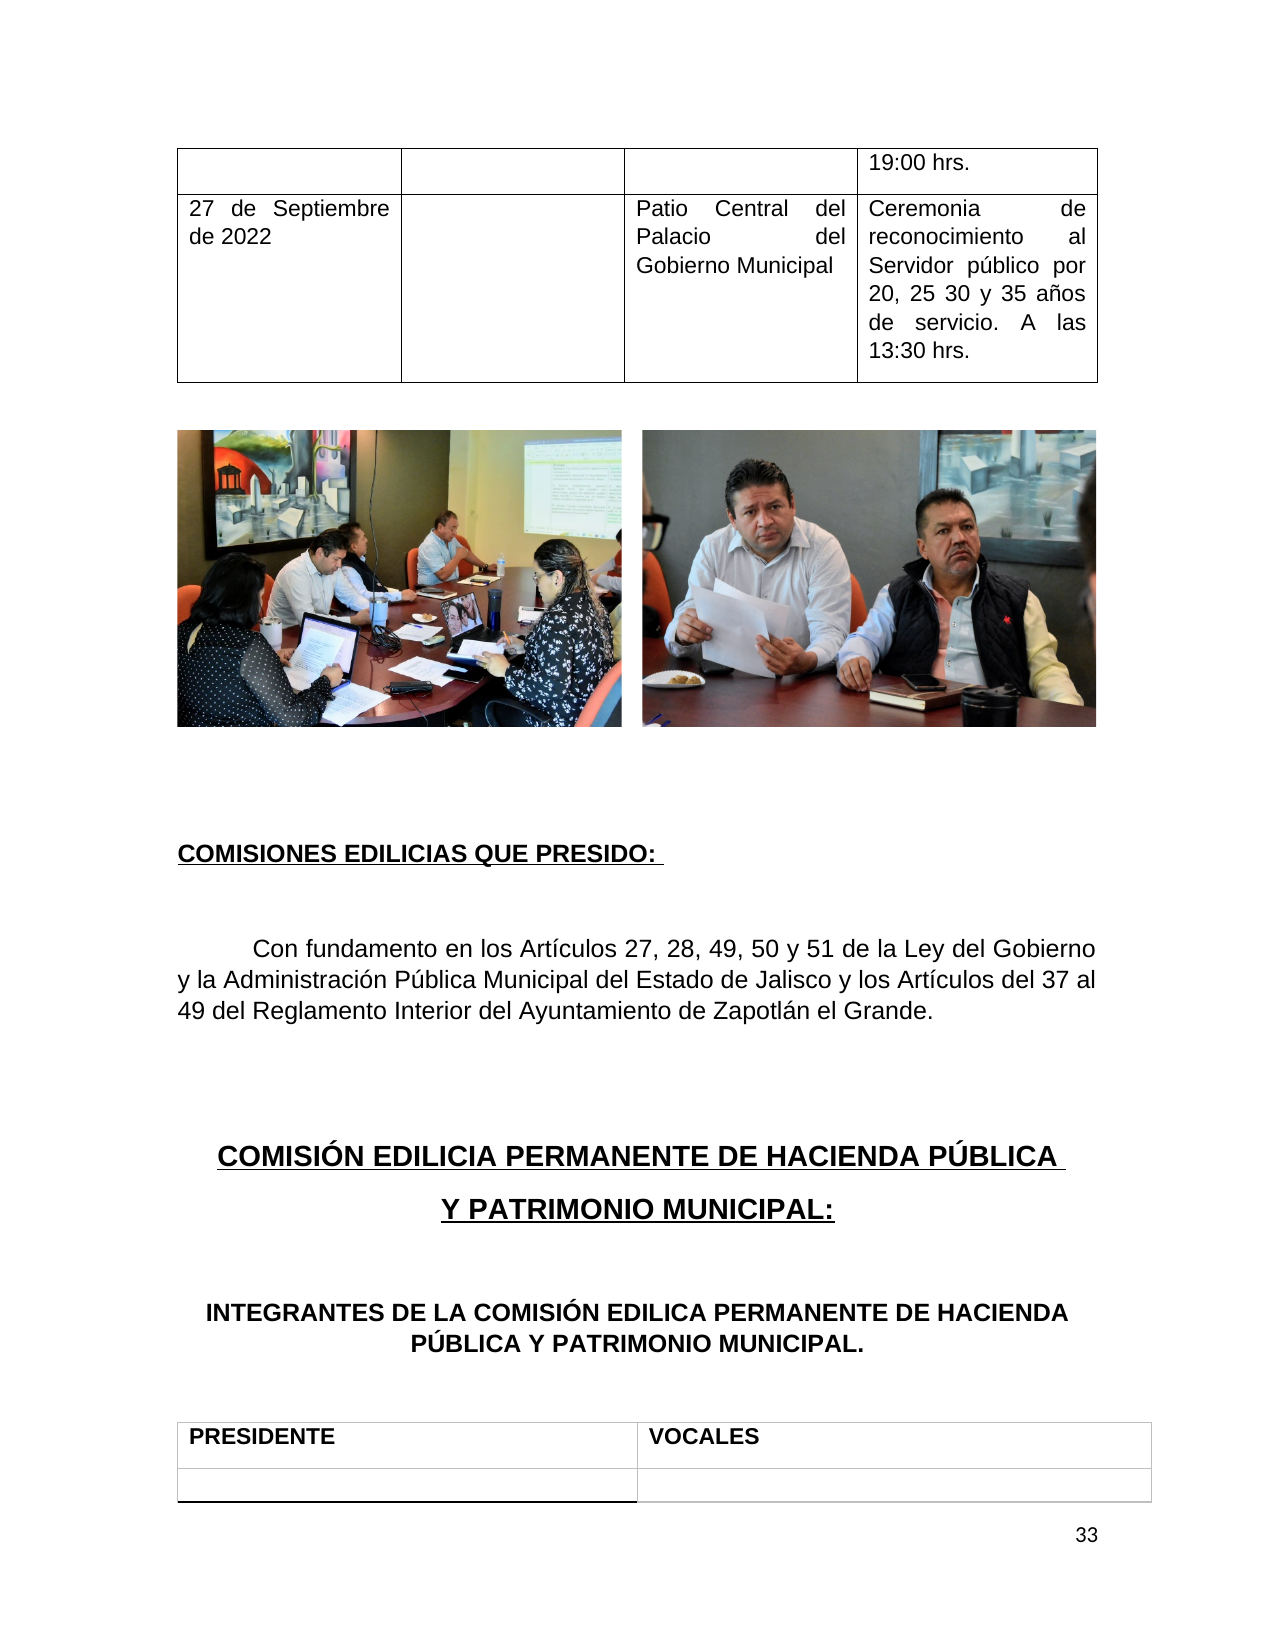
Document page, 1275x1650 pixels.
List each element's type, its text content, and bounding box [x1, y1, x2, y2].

table_cell [402, 149, 624, 194]
table_cell Ceremonia de reconocimiento al Servidor público por 20, 25 30 y 35 años de servicio. A las 13:30 hrs. [858, 195, 1097, 382]
text COMISIÓN EDILICIA PERMANENTE DE HACIENDA PÚBLICA [177, 1139, 1098, 1173]
table_cell 27 de Septiembre de 2022 [178, 195, 401, 382]
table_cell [625, 149, 857, 194]
table_header VOCALES [638, 1423, 1151, 1468]
table_cell Patio Central del Palacio del Gobierno Municipal [625, 195, 857, 382]
text COMISIONES EDILICIAS QUE PRESIDO: [177, 839, 1098, 868]
text INTEGRANTES DE LA COMISIÓN EDILICA PERMANENTE DE HACIENDA PÚBLICA Y PATRIMONIO MUNICIPAL. [177, 1298, 1098, 1358]
picture [177, 430, 622, 727]
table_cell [178, 1469, 637, 1501]
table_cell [638, 1469, 1151, 1501]
picture [642, 430, 1097, 727]
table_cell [858, 149, 1097, 194]
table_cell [178, 149, 401, 194]
text Con fundamento en los Artículos 27, 28, 49, 50 y 51 de la Ley del Gobierno y la Administración Pública Municipal del Estado de Jalisco y los Artículos del 37 al 49 del Reglamento Interior del Ayuntamiento de Zapotlán el Grande. [177, 934, 1098, 1025]
table_cell [402, 195, 624, 382]
text Y PATRIMONIO MUNICIPAL: [177, 1192, 1098, 1226]
table_header PRESIDENTE [178, 1423, 637, 1468]
